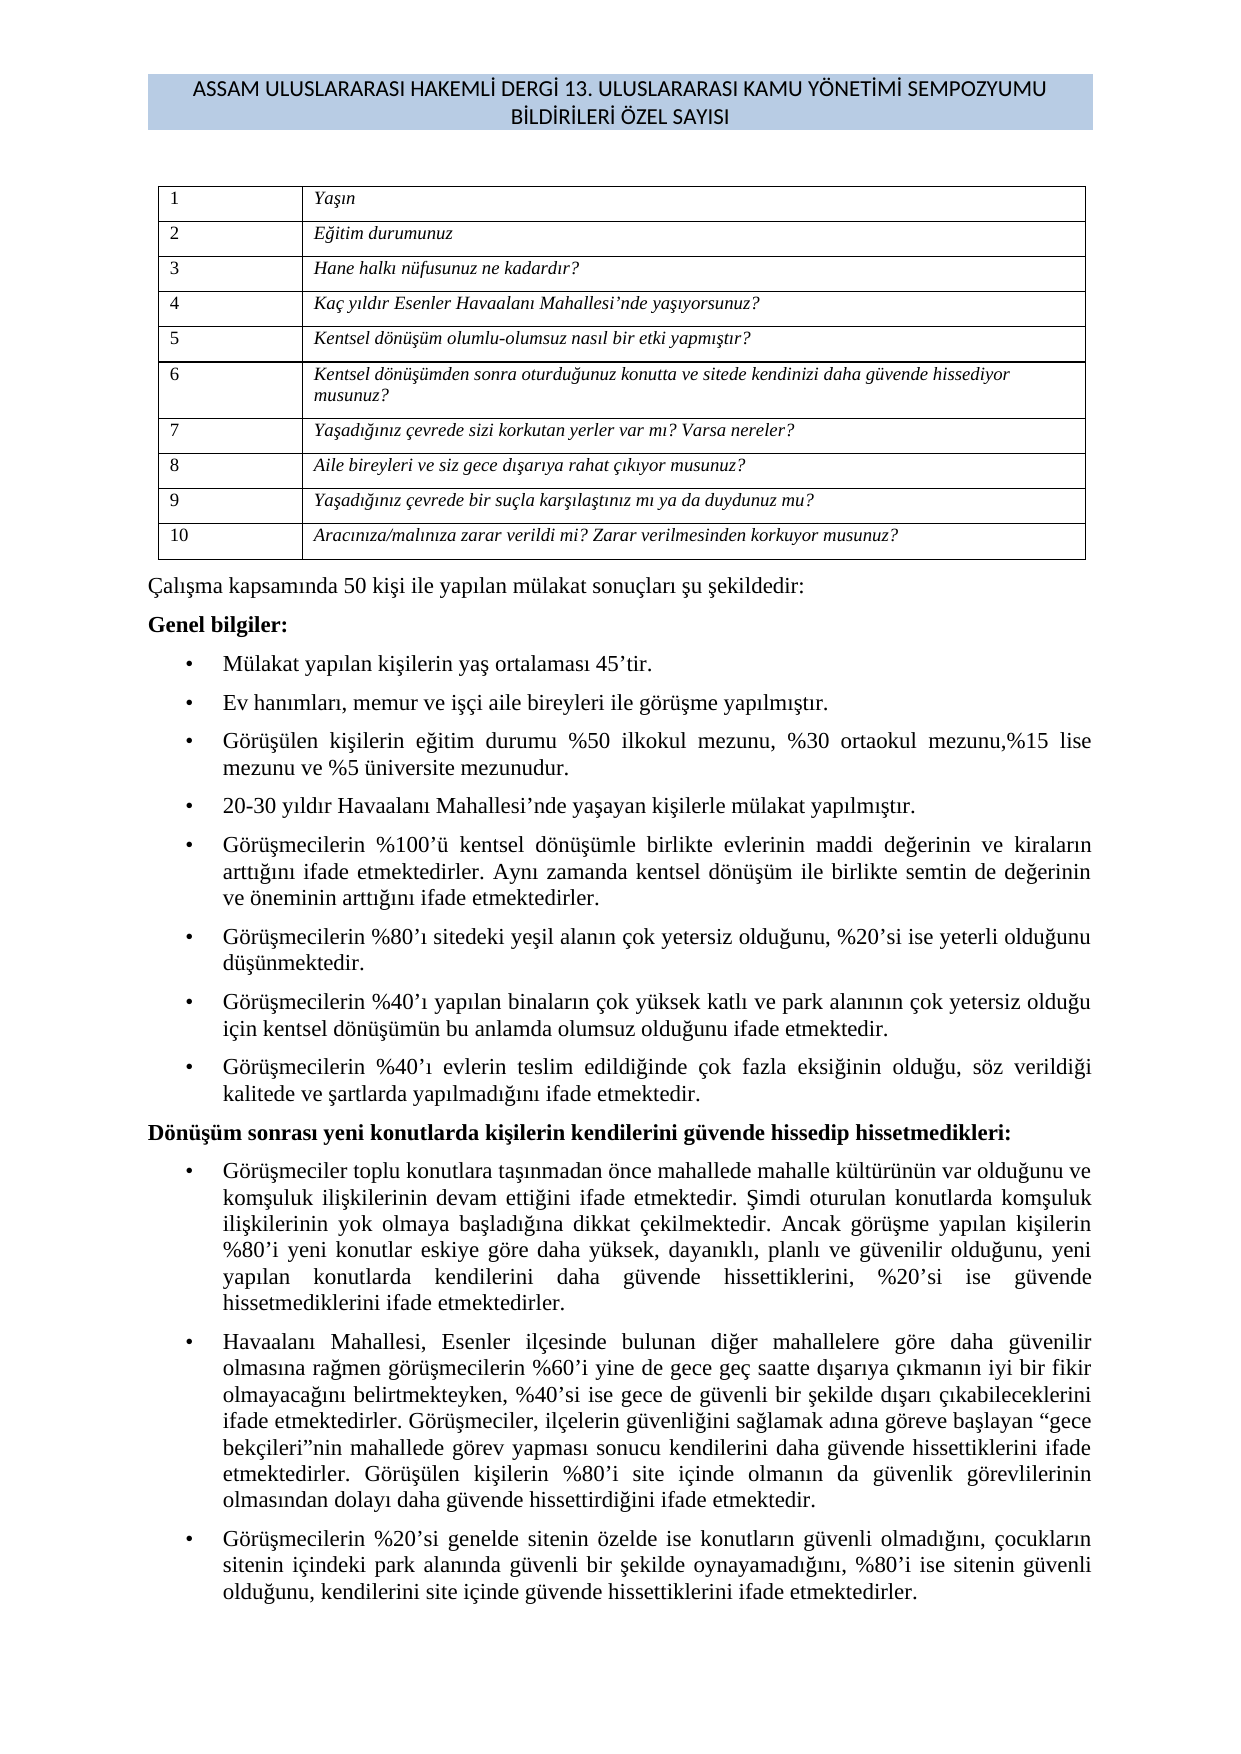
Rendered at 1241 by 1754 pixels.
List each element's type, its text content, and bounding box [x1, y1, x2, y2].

table_cell 3 [159, 257, 302, 291]
list Görüşmecilerin %80’ı sitedeki yeşil alanın çok yetersiz olduğunu, %20’si ise yeterli olduğunu düşünmektedir. [185, 923, 1093, 976]
list Ev hanımları, memur ve işçi aile bireyleri ile görüşme yapılmıştır. [185, 688, 1093, 715]
table_cell 7 [159, 419, 302, 453]
list Görüşmecilerin %40’ı yapılan binaların çok yüksek katlı ve park alanının çok yetersiz olduğu için kentsel dönüşümün bu anlamda olumsuz olduğunu ifade etmektedir. [185, 988, 1093, 1041]
text Genel bilgiler: [148, 611, 1093, 637]
table_cell 2 [159, 222, 302, 256]
table_cell Aracınıza/malınıza zarar verildi mi? Zarar verilmesinden korkuyor musunuz? [303, 524, 1085, 558]
list Görüşmeciler toplu konutlara taşınmadan önce mahallede mahalle kültürünün var olduğunu ve komşuluk ilişkilerinin devam ettiğini ifade etmektedir. Şimdi oturulan konutlarda komşuluk ilişkilerinin yok olmaya başladığına dikkat çekilmektedir. Ancak görüşme yapılan kişilerin %80’i yeni konutlar eskiye göre daha yüksek, dayanıklı, planlı ve güvenilir olduğunu, yeni yapılan konutlarda kendilerini daha güvende hissettiklerini, %20’si ise güvende hissetmediklerini ifade etmektedirler. [185, 1157, 1093, 1316]
table_cell Hane halkı nüfusunuz ne kadardır? [303, 257, 1085, 291]
table_cell Kentsel dönüşümden sonra oturduğunuz konutta ve sitede kendinizi daha güvende hissediyor musunuz? [303, 363, 1085, 418]
table_cell 8 [159, 454, 302, 488]
list Görüşmecilerin %100’ü kentsel dönüşümle birlikte evlerinin maddi değerinin ve kiraların arttığını ifade etmektedirler. Aynı zamanda kentsel dönüşüm ile birlikte semtin de değerinin ve öneminin arttığını ifade etmektedirler. [185, 831, 1093, 911]
table_cell 10 [159, 524, 302, 558]
table_header Yaşın [303, 187, 1085, 221]
table_cell Yaşadığınız çevrede bir suçla karşılaştınız mı ya da duydunuz mu? [303, 489, 1085, 523]
list Görüşmecilerin %40’ı evlerin teslim edildiğinde çok fazla eksiğinin olduğu, söz verildiği kalitede ve şartlarda yapılmadığını ifade etmektedir. [185, 1053, 1093, 1106]
list Havaalanı Mahallesi, Esenler ilçesinde bulunan diğer mahallelere göre daha güvenilir olmasına rağmen görüşmecilerin %60’i yine de gece geç saatte dışarıya çıkmanın iyi bir fikir olmayacağını belirtmekteyken, %40’si ise gece de güvenli bir şekilde dışarı çıkabileceklerini ifade etmektedirler. Görüşmeciler, ilçelerin güvenliğini sağlamak adına göreve başlayan “gece bekçileri”nin mahallede görev yapması sonucu kendilerini daha güvende hissettiklerini ifade etmektedirler. Görüşülen kişilerin %80’i site içinde olmanın da güvenlik görevlilerinin olmasından dolayı daha güvende hissettirdiğini ifade etmektedir. [185, 1328, 1093, 1513]
table_cell Kentsel dönüşüm olumlu-olumsuz nasıl bir etki yapmıştır? [303, 327, 1085, 361]
table_header 1 [159, 187, 302, 221]
table_cell 5 [159, 327, 302, 361]
text Dönüşüm sonrası yeni konutlarda kişilerin kendilerini güvende hissedip hissetmedikleri: [148, 1119, 1093, 1145]
list Görüşmecilerin %20’si genelde sitenin özelde ise konutların güvenli olmadığını, çocukların sitenin içindeki park alanında güvenli bir şekilde oynayamadığını, %80’i ise sitenin güvenli olduğunu, kendilerini site içinde güvende hissettiklerini ifade etmektedirler. [185, 1525, 1093, 1604]
table_cell Eğitim durumunuz [303, 222, 1085, 256]
list Mülakat yapılan kişilerin yaş ortalaması 45’tir. [185, 650, 1093, 676]
text Çalışma kapsamında 50 kişi ile yapılan mülakat sonuçları şu şekildedir: [148, 572, 1093, 598]
table_cell Yaşadığınız çevrede sizi korkutan yerler var mı? Varsa nereler? [303, 419, 1085, 453]
table_cell 6 [159, 363, 302, 418]
table_cell 9 [159, 489, 302, 523]
list Görüşülen kişilerin eğitim durumu %50 ilkokul mezunu, %30 ortaokul mezunu,%15 lise mezunu ve %5 üniversite mezunudur. [185, 727, 1093, 780]
table_cell Kaç yıldır Esenler Havaalanı Mahallesi’nde yaşıyorsunuz? [303, 292, 1085, 326]
table_cell 4 [159, 292, 302, 326]
table_cell Aile bireyleri ve siz gece dışarıya rahat çıkıyor musunuz? [303, 454, 1085, 488]
list 20-30 yıldır Havaalanı Mahallesi’nde yaşayan kişilerle mülakat yapılmıştır. [185, 793, 1093, 819]
